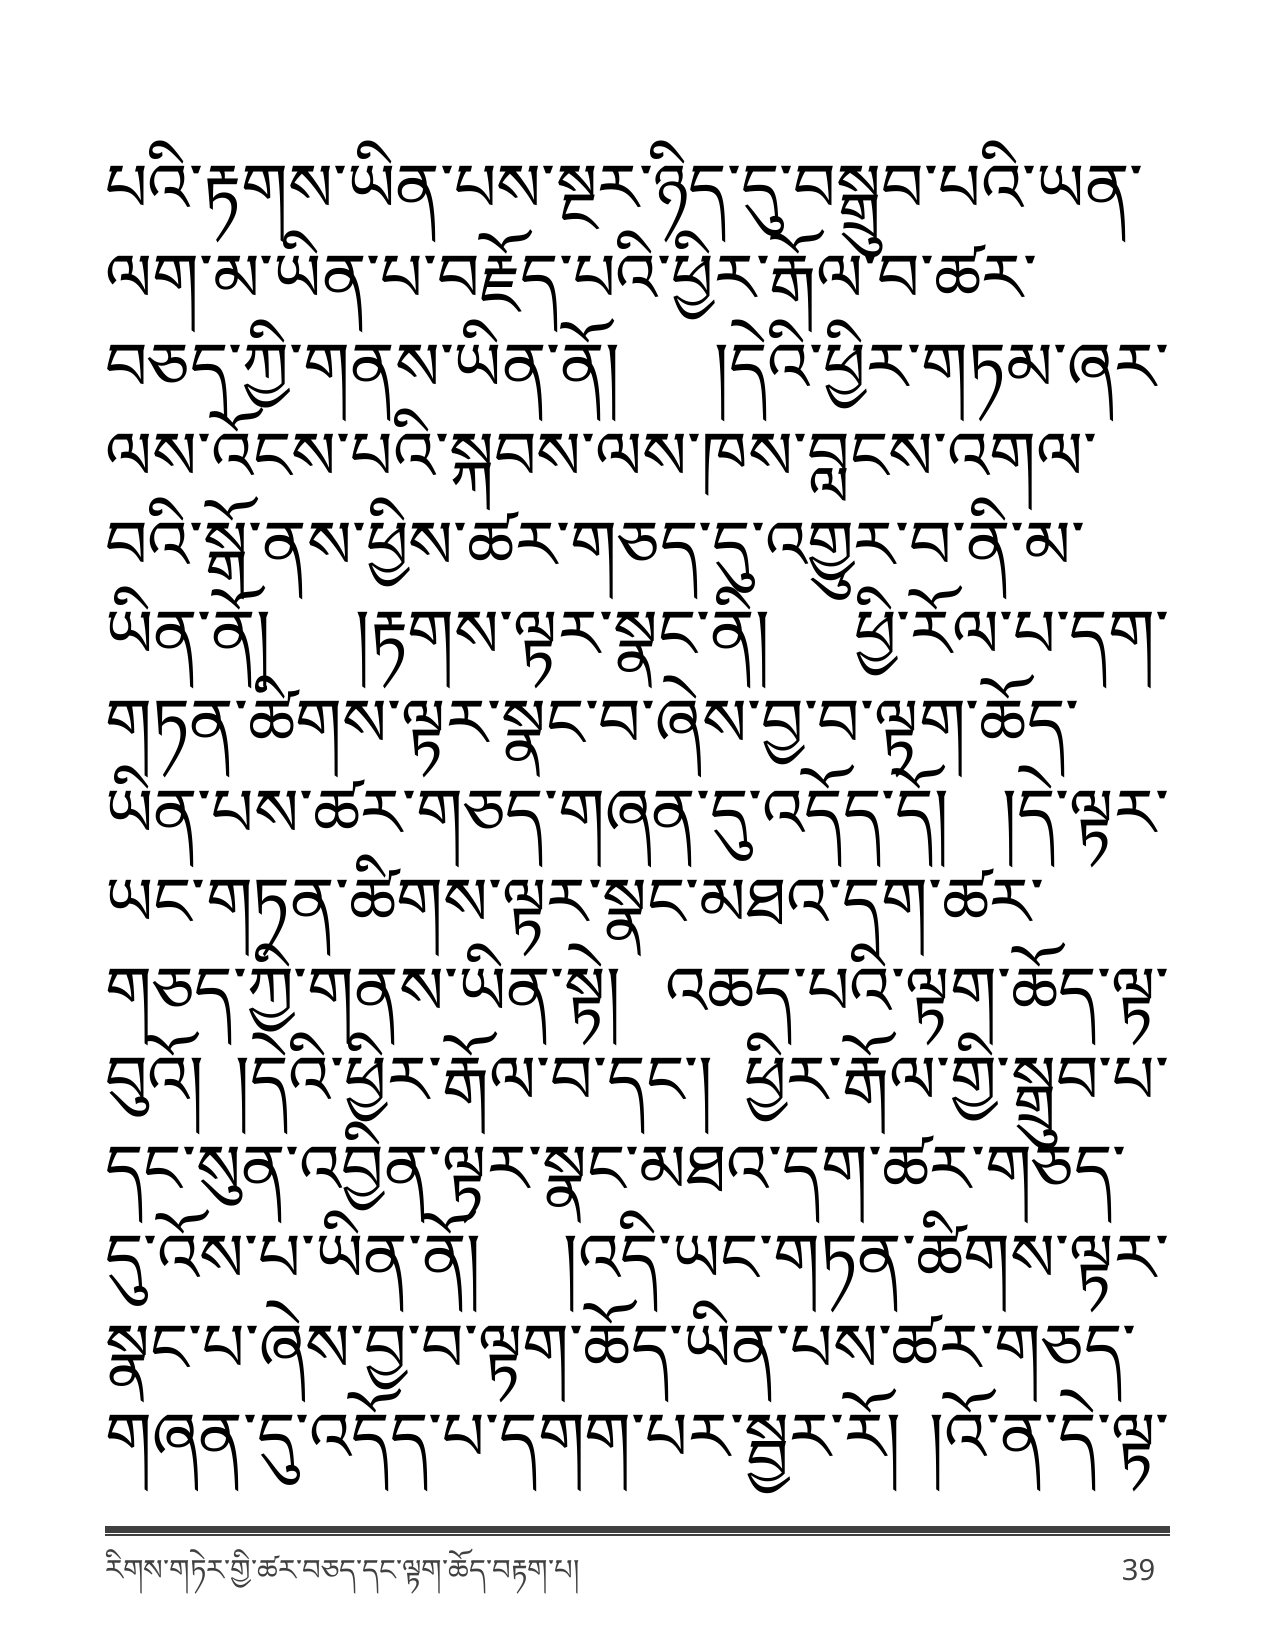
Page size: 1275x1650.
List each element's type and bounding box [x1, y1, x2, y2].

text [105, 150, 1170, 1476]
